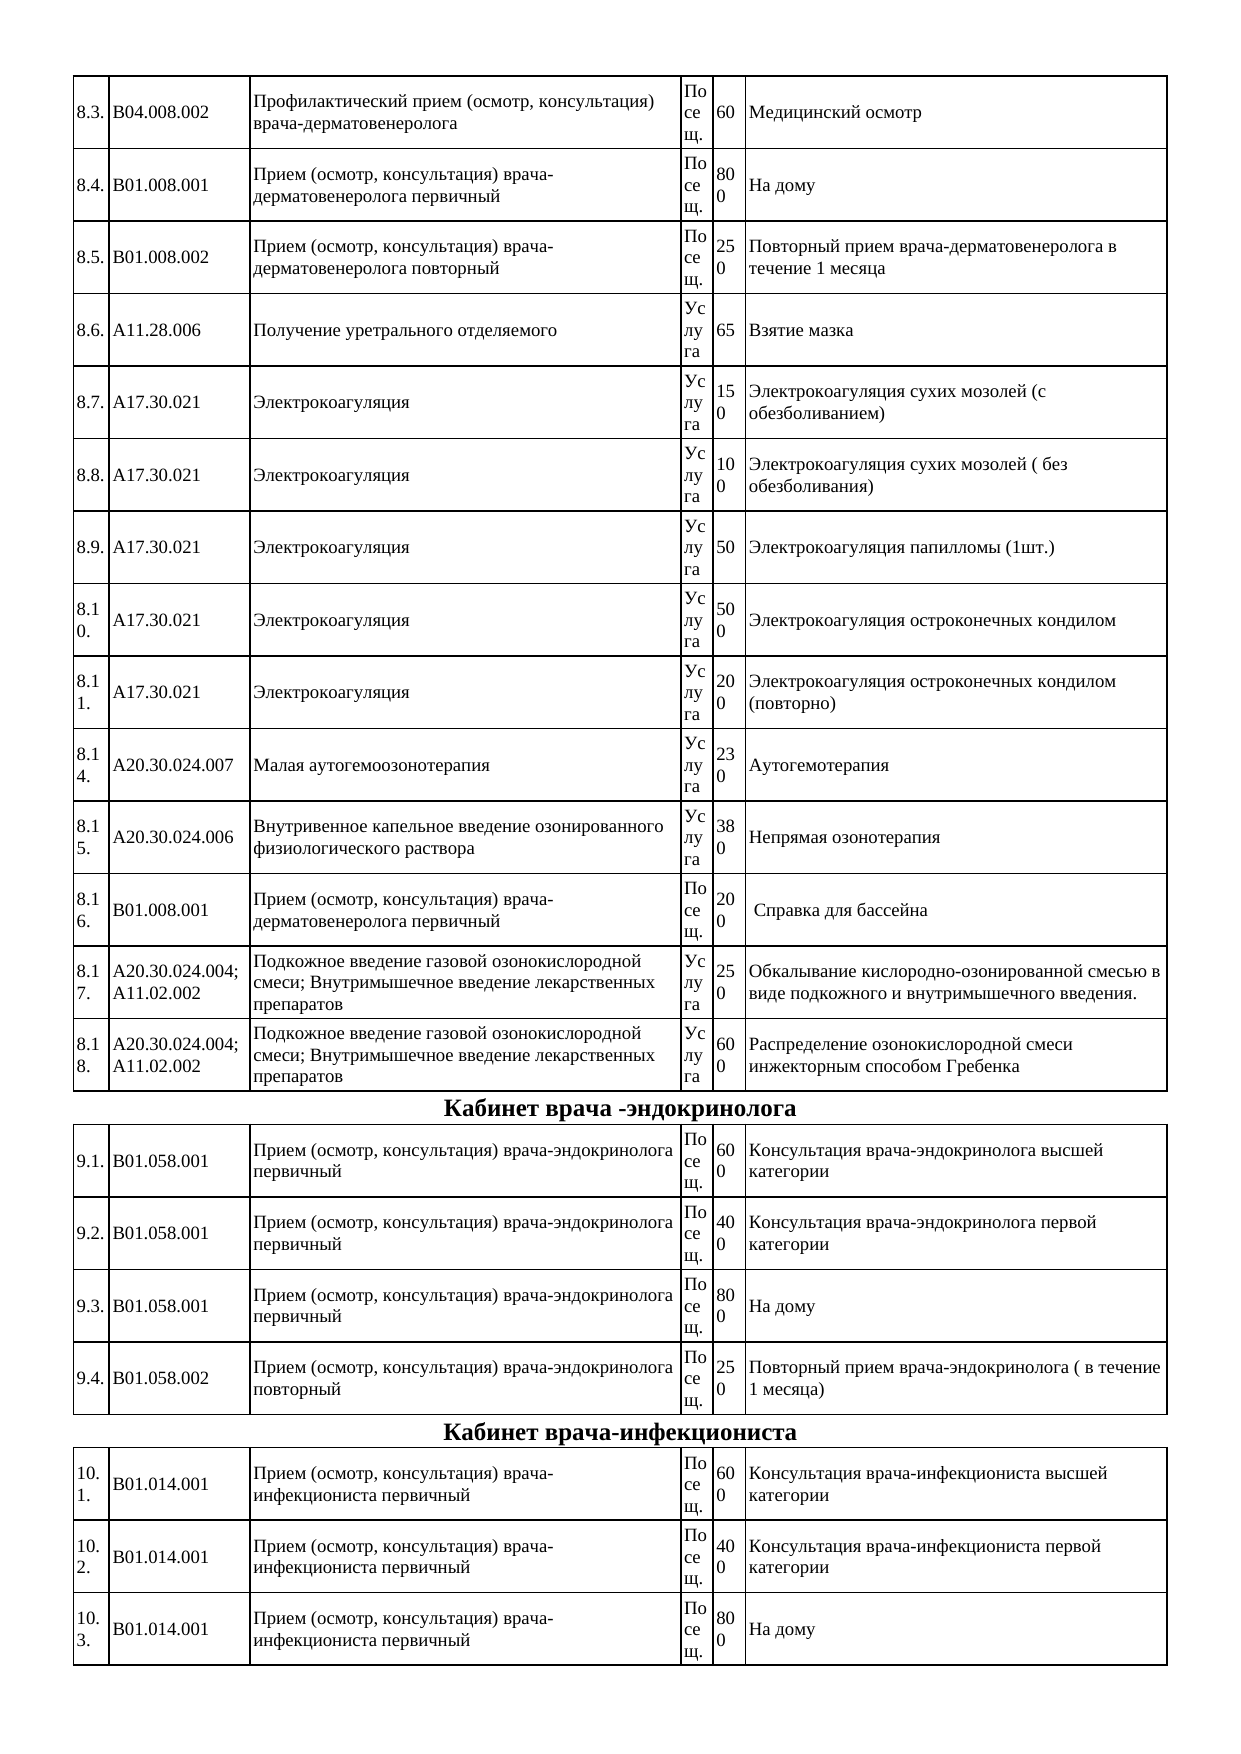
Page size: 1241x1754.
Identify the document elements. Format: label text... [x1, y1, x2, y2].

table_cell Посещ. [682, 77, 712, 147]
table_cell 800 [714, 1593, 745, 1664]
table_cell 10.1. [74, 1448, 108, 1519]
table_cell 600 [714, 1448, 745, 1519]
table_cell 8.7. [74, 367, 108, 437]
table_cell 8.18. [74, 1019, 108, 1090]
table_cell 60 [714, 77, 745, 147]
table_cell B01.058.001 [110, 1270, 249, 1341]
table_cell Прием (осмотр, консультация) врача-инфекциониста первичный [251, 1448, 680, 1519]
table_cell Электрокоагуляция папилломы (1шт.) [746, 512, 1166, 582]
table_cell Кабинет врача-инфекциониста [73, 1415, 1167, 1447]
table_cell Посещ. [682, 1593, 712, 1664]
table_cell B01.058.001 [110, 1125, 249, 1196]
table_cell Повторный прием врача-дерматовенеролога в течение 1 месяца [746, 222, 1166, 292]
table_cell Услуга [682, 657, 712, 727]
table_cell Электрокоагуляция [251, 439, 680, 510]
table_cell Посещ. [682, 222, 712, 292]
table_cell Электрокоагуляция остроконечных кондилом (повторно) [746, 657, 1166, 727]
table_cell Посещ. [682, 149, 712, 220]
table_cell Посещ. [682, 1343, 712, 1413]
table_cell Справка для бассейна [746, 874, 1166, 945]
table_cell B01.008.001 [110, 874, 249, 945]
table_cell Электрокоагуляция сухих мозолей ( без обезболивания) [746, 439, 1166, 510]
table_cell B01.008.002 [110, 222, 249, 292]
table_cell Обкалывание кислородно-озонированной смесью в виде подкожного и внутримышечного введения. [746, 947, 1166, 1017]
table_cell 250 [714, 222, 745, 292]
table_cell Прием (осмотр, консультация) врача-эндокринолога первичный [251, 1198, 680, 1268]
table_cell Посещ. [682, 1125, 712, 1196]
table_cell 8.6. [74, 294, 108, 365]
table_cell Консультация врача-эндокринолога высшей категории [746, 1125, 1166, 1196]
table_cell Прием (осмотр, консультация) врача-дерматовенеролога повторный [251, 222, 680, 292]
table_cell Подкожное введение газовой озонокислородной смеси; Внутримышечное введение лекарственных препаратов [251, 1019, 680, 1090]
table_cell Посещ. [682, 1270, 712, 1341]
table_cell 50 [714, 512, 745, 582]
table_cell Консультация врача-инфекциониста первой категории [746, 1521, 1166, 1592]
table_cell 400 [714, 1521, 745, 1592]
table_cell А20.30.024.004; А11.02.002 [110, 1019, 249, 1090]
table_cell Услуга [682, 729, 712, 800]
table_cell Повторный прием врача-эндокринолога ( в течение 1 месяца) [746, 1343, 1166, 1413]
table_cell 250 [714, 947, 745, 1017]
table_cell B01.008.001 [110, 149, 249, 220]
table_cell 8.15. [74, 802, 108, 872]
table_cell Прием (осмотр, консультация) врача-эндокринолога повторный [251, 1343, 680, 1413]
table_cell Услуга [682, 294, 712, 365]
table_cell 8.10. [74, 584, 108, 655]
table_cell Услуга [682, 1019, 712, 1090]
table_cell 10.2. [74, 1521, 108, 1592]
table_cell 8.5. [74, 222, 108, 292]
table_cell 200 [714, 657, 745, 727]
table_cell 380 [714, 802, 745, 872]
table_cell 8.14. [74, 729, 108, 800]
table_cell Электрокоагуляция [251, 657, 680, 727]
table_cell А17.30.021 [110, 584, 249, 655]
table_cell Посещ. [682, 1521, 712, 1592]
table_cell А17.30.021 [110, 657, 249, 727]
table_cell 400 [714, 1198, 745, 1268]
table_cell Прием (осмотр, консультация) врача-эндокринолога первичный [251, 1270, 680, 1341]
table_cell Услуга [682, 439, 712, 510]
table_cell Консультация врача-эндокринолога первой категории [746, 1198, 1166, 1268]
table_cell Электрокоагуляция [251, 512, 680, 582]
table_cell 800 [714, 1270, 745, 1341]
table_cell Аутогемотерапия [746, 729, 1166, 800]
table_cell Распределение озонокислородной смеси инжекторным способом Гребенка [746, 1019, 1166, 1090]
table_cell Малая аутогемоозонотерапия [251, 729, 680, 800]
table_cell Прием (осмотр, консультация) врача-инфекциониста первичный [251, 1593, 680, 1664]
table_cell B01.014.001 [110, 1521, 249, 1592]
table_cell Кабинет врача -эндокринолога [73, 1092, 1167, 1123]
table_cell Подкожное введение газовой озонокислородной смеси; Внутримышечное введение лекарственных препаратов [251, 947, 680, 1017]
table_cell На дому [746, 149, 1166, 220]
table_cell Услуга [682, 512, 712, 582]
table_cell Непрямая озонотерапия [746, 802, 1166, 872]
table_cell 10.3. [74, 1593, 108, 1664]
table_cell Электрокоагуляция остроконечных кондилом [746, 584, 1166, 655]
table_cell А17.30.021 [110, 367, 249, 437]
table_cell 8.4. [74, 149, 108, 220]
table_cell Внутривенное капельное введение озонированного физиологического раствора [251, 802, 680, 872]
table_cell А17.30.021 [110, 439, 249, 510]
table_cell А20.30.024.007 [110, 729, 249, 800]
table_cell B01.058.001 [110, 1198, 249, 1268]
table_cell Прием (осмотр, консультация) врача-эндокринолога первичный [251, 1125, 680, 1196]
table_cell 9.1. [74, 1125, 108, 1196]
table_cell B01.058.002 [110, 1343, 249, 1413]
table_cell На дому [746, 1270, 1166, 1341]
table_cell 8.8. [74, 439, 108, 510]
table_cell Взятие мазка [746, 294, 1166, 365]
table_cell 8.16. [74, 874, 108, 945]
table_cell В04.008.002 [110, 77, 249, 147]
table_cell А20.30.024.006 [110, 802, 249, 872]
table_cell На дому [746, 1593, 1166, 1664]
table_cell А20.30.024.004; А11.02.002 [110, 947, 249, 1017]
table_cell 8.17. [74, 947, 108, 1017]
table_cell Посещ. [682, 1448, 712, 1519]
table_cell 200 [714, 874, 745, 945]
table_cell Электрокоагуляция [251, 584, 680, 655]
table_cell Посещ. [682, 1198, 712, 1268]
table_cell 500 [714, 584, 745, 655]
table_cell 65 [714, 294, 745, 365]
table_cell 100 [714, 439, 745, 510]
table_cell А17.30.021 [110, 512, 249, 582]
table_cell 250 [714, 1343, 745, 1413]
table_cell 9.4. [74, 1343, 108, 1413]
table_cell 600 [714, 1125, 745, 1196]
table_cell Медицинский осмотр [746, 77, 1166, 147]
table_cell Консультация врача-инфекциониста высшей категории [746, 1448, 1166, 1519]
table_cell Профилактический прием (осмотр, консультация) врача-дерматовенеролога [251, 77, 680, 147]
table_cell Услуга [682, 947, 712, 1017]
table_cell 8.3. [74, 77, 108, 147]
table_cell А11.28.006 [110, 294, 249, 365]
table_cell 9.3. [74, 1270, 108, 1341]
table_cell Посещ. [682, 874, 712, 945]
table_cell 9.2. [74, 1198, 108, 1268]
table_cell 150 [714, 367, 745, 437]
table_cell 230 [714, 729, 745, 800]
table_cell 600 [714, 1019, 745, 1090]
table_cell Прием (осмотр, консультация) врача-инфекциониста первичный [251, 1521, 680, 1592]
table_cell Услуга [682, 367, 712, 437]
table_cell B01.014.001 [110, 1448, 249, 1519]
table_cell 8.9. [74, 512, 108, 582]
table_cell Получение уретрального отделяемого [251, 294, 680, 365]
table_cell Услуга [682, 584, 712, 655]
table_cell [251, 149, 680, 220]
table_cell 8.11. [74, 657, 108, 727]
table_cell Услуга [682, 802, 712, 872]
table_cell Прием (осмотр, консультация) врача-дерматовенеролога первичный [251, 874, 680, 945]
table_cell 800 [714, 149, 745, 220]
table_cell Электрокоагуляция сухих мозолей (с обезболиванием) [746, 367, 1166, 437]
table_cell Электрокоагуляция [251, 367, 680, 437]
table_cell B01.014.001 [110, 1593, 249, 1664]
